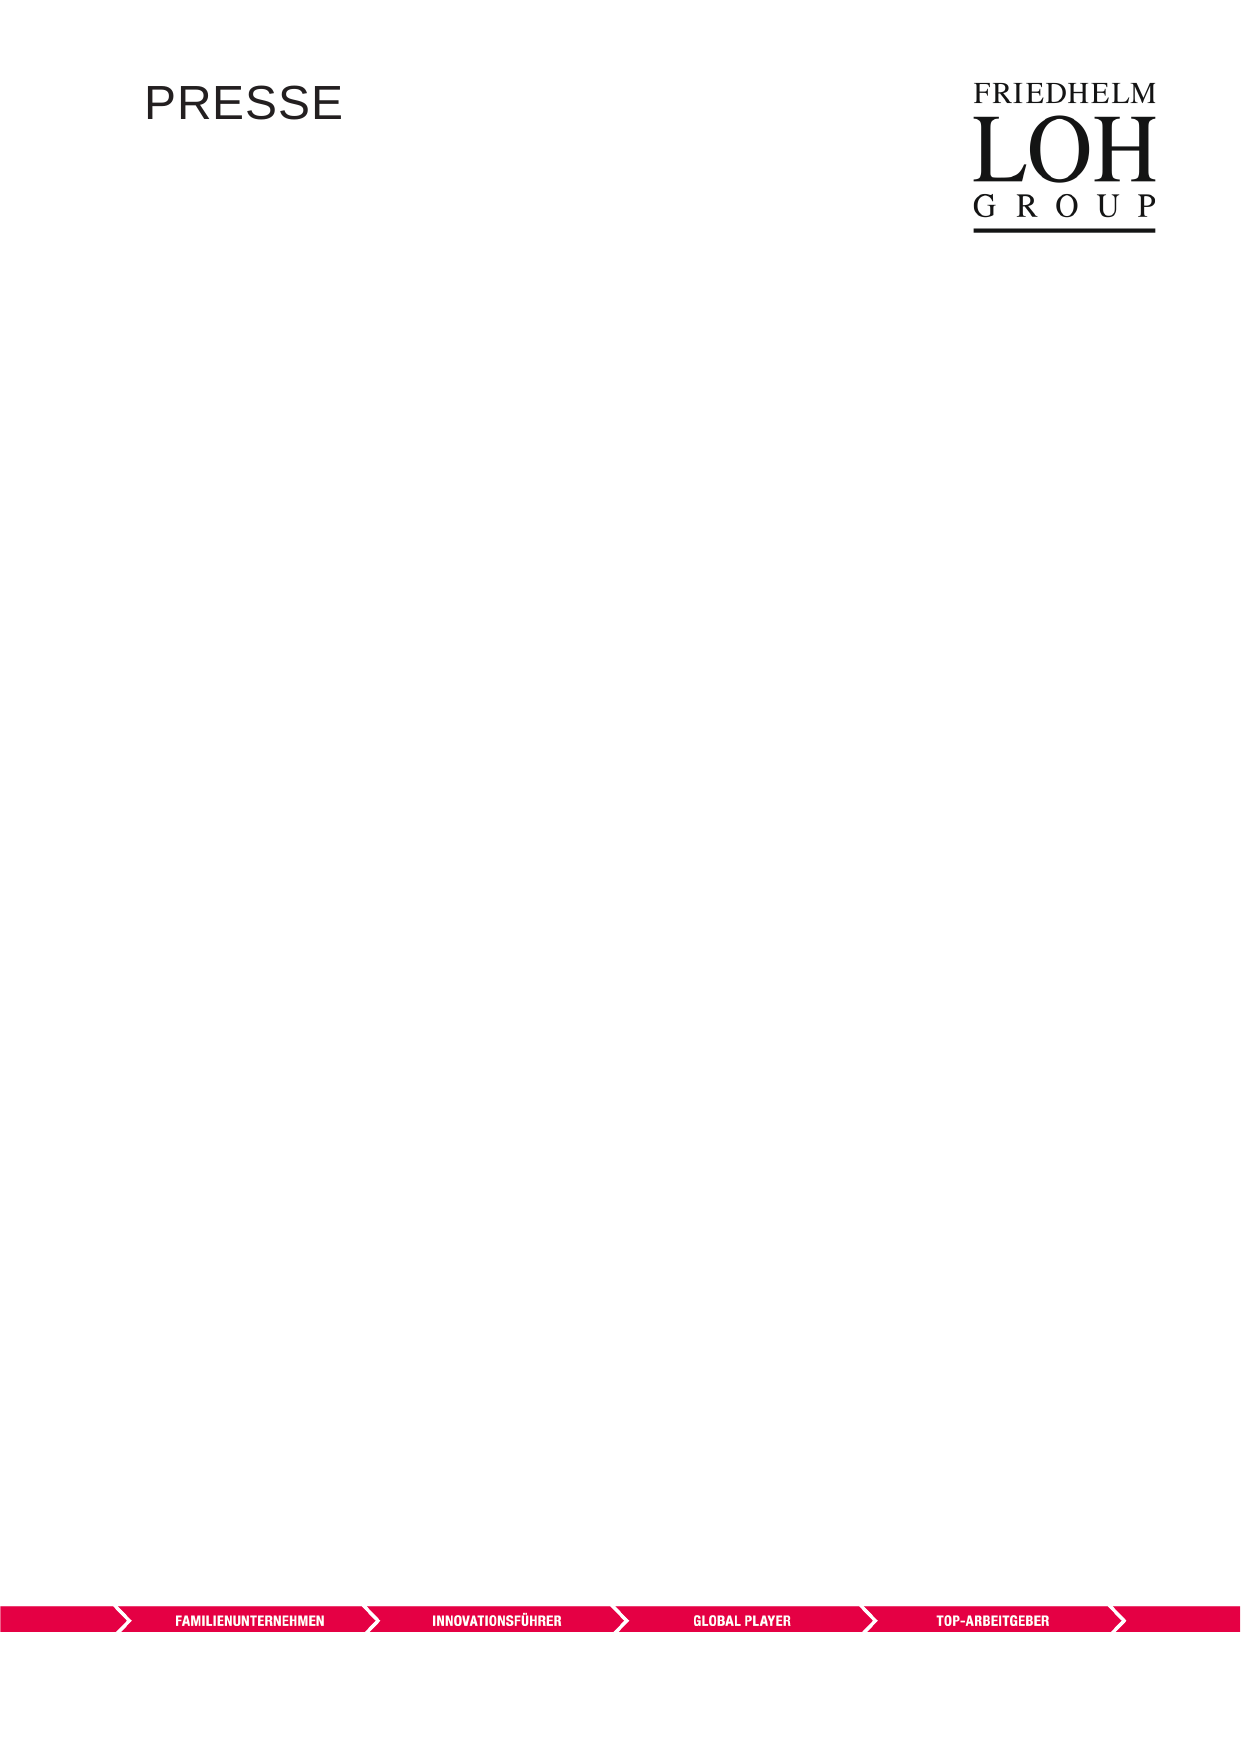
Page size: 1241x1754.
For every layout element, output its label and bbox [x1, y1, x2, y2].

picture [0, 1606, 1241, 1632]
picture [973, 82, 1156, 233]
